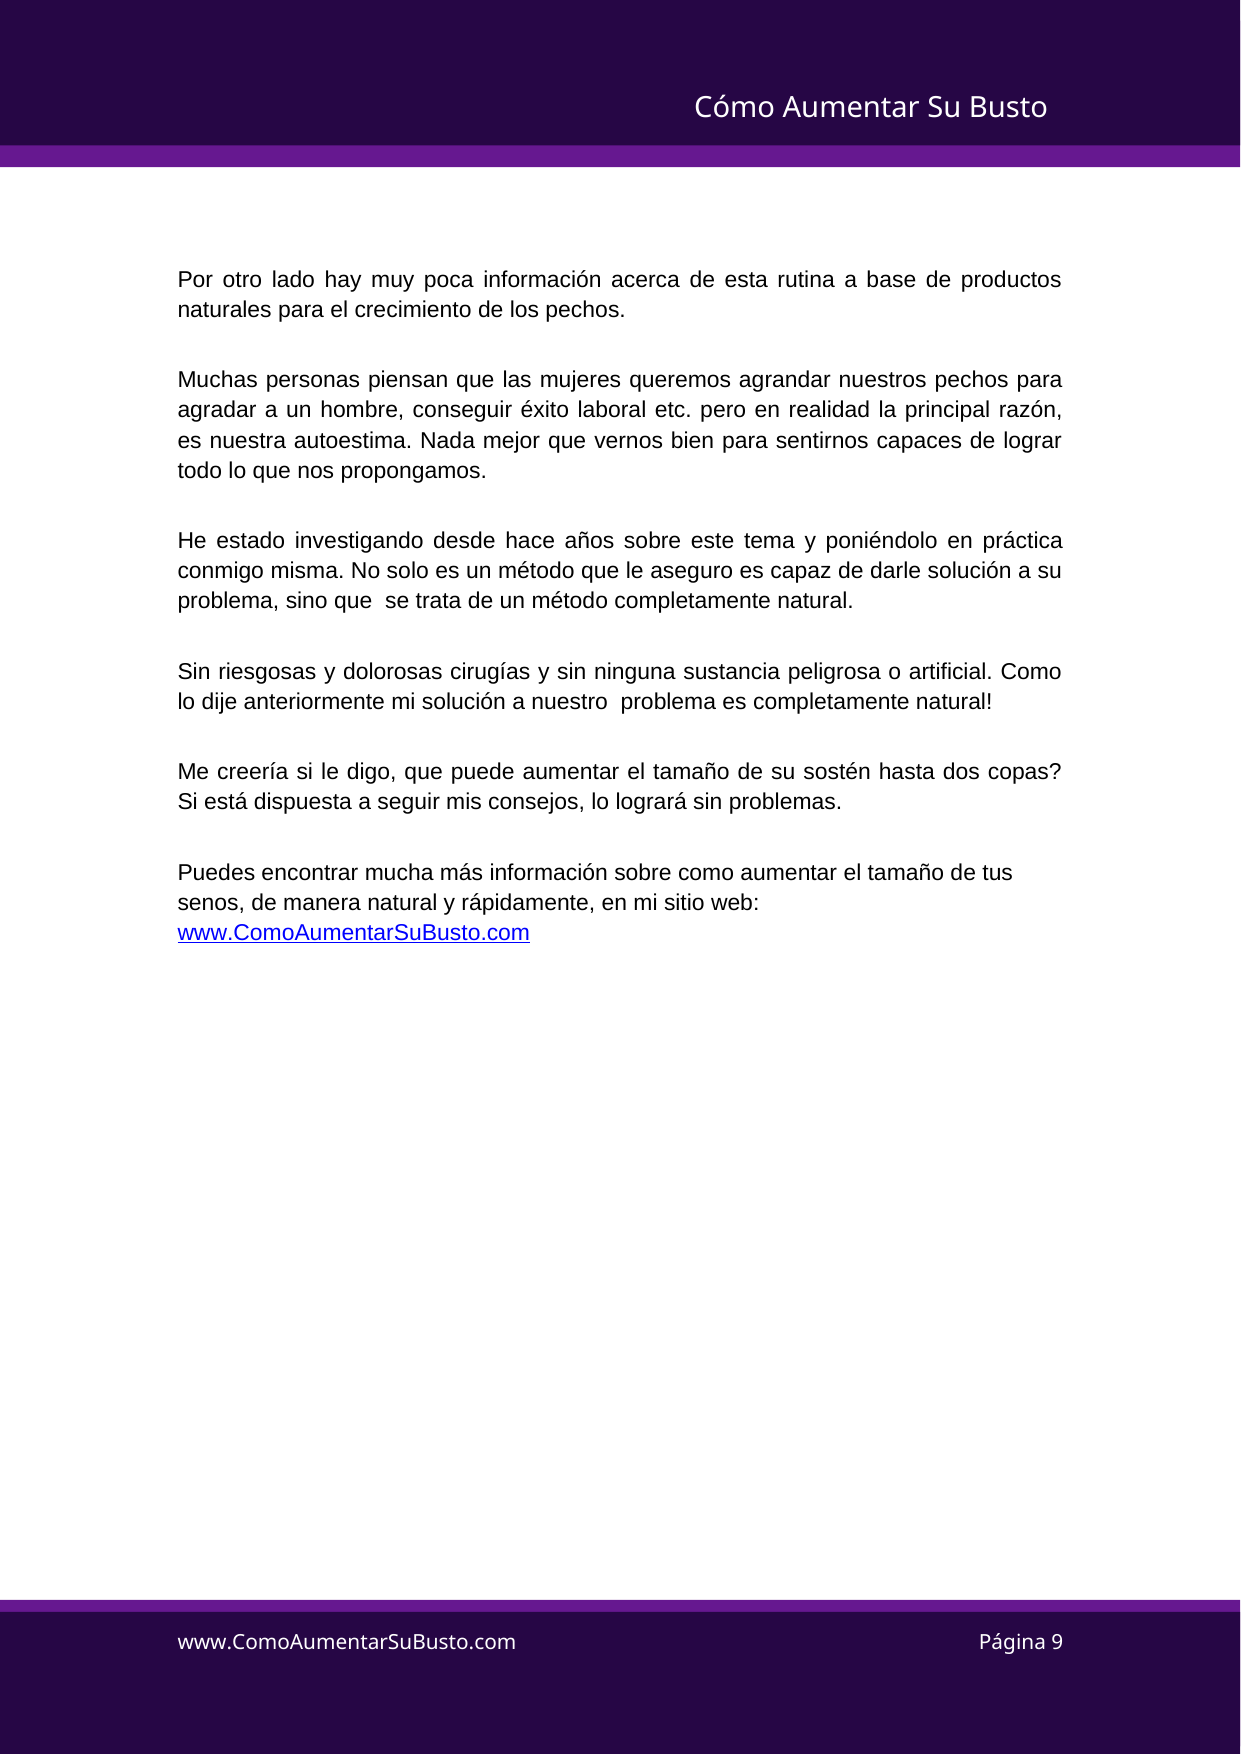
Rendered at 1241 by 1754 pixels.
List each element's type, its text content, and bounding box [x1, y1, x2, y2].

text Me creería si le digo, que puede aumentar el tamaño de su sostén hasta dos copas? Si está dispuesta a seguir mis consejos, lo logrará sin problemas. [177, 758, 1063, 815]
text Sin riesgosas y dolorosas cirugías y sin ninguna sustancia peligrosa o artificial. Como lo dije anteriormente mi solución a nuestro problema es completamente natural! [177, 658, 1063, 714]
text Por otro lado hay muy poca información acerca de esta rutina a base de productos naturales para el crecimiento de los pechos. [177, 266, 1063, 322]
text Puedes encontrar mucha más información sobre como aumentar el tamaño de tus senos, de manera natural y rápidamente, en mi sitio web: www.ComoAumentarSuBusto.com [177, 858, 1063, 945]
text Muchas personas piensan que las mujeres queremos agrandar nuestros pechos para agradar a un hombre, conseguir éxito laboral etc. pero en realidad la principal razón, es nuestra autoestima. Nada mejor que vernos bien para sentirnos capaces de lograr todo lo que nos propongamos. [177, 366, 1063, 483]
text He estado investigando desde hace años sobre este tema y poniéndolo en práctica conmigo misma. No solo es un método que le aseguro es capaz de darle solución a su problema, sino que se trata de un método completamente natural. [177, 527, 1063, 614]
